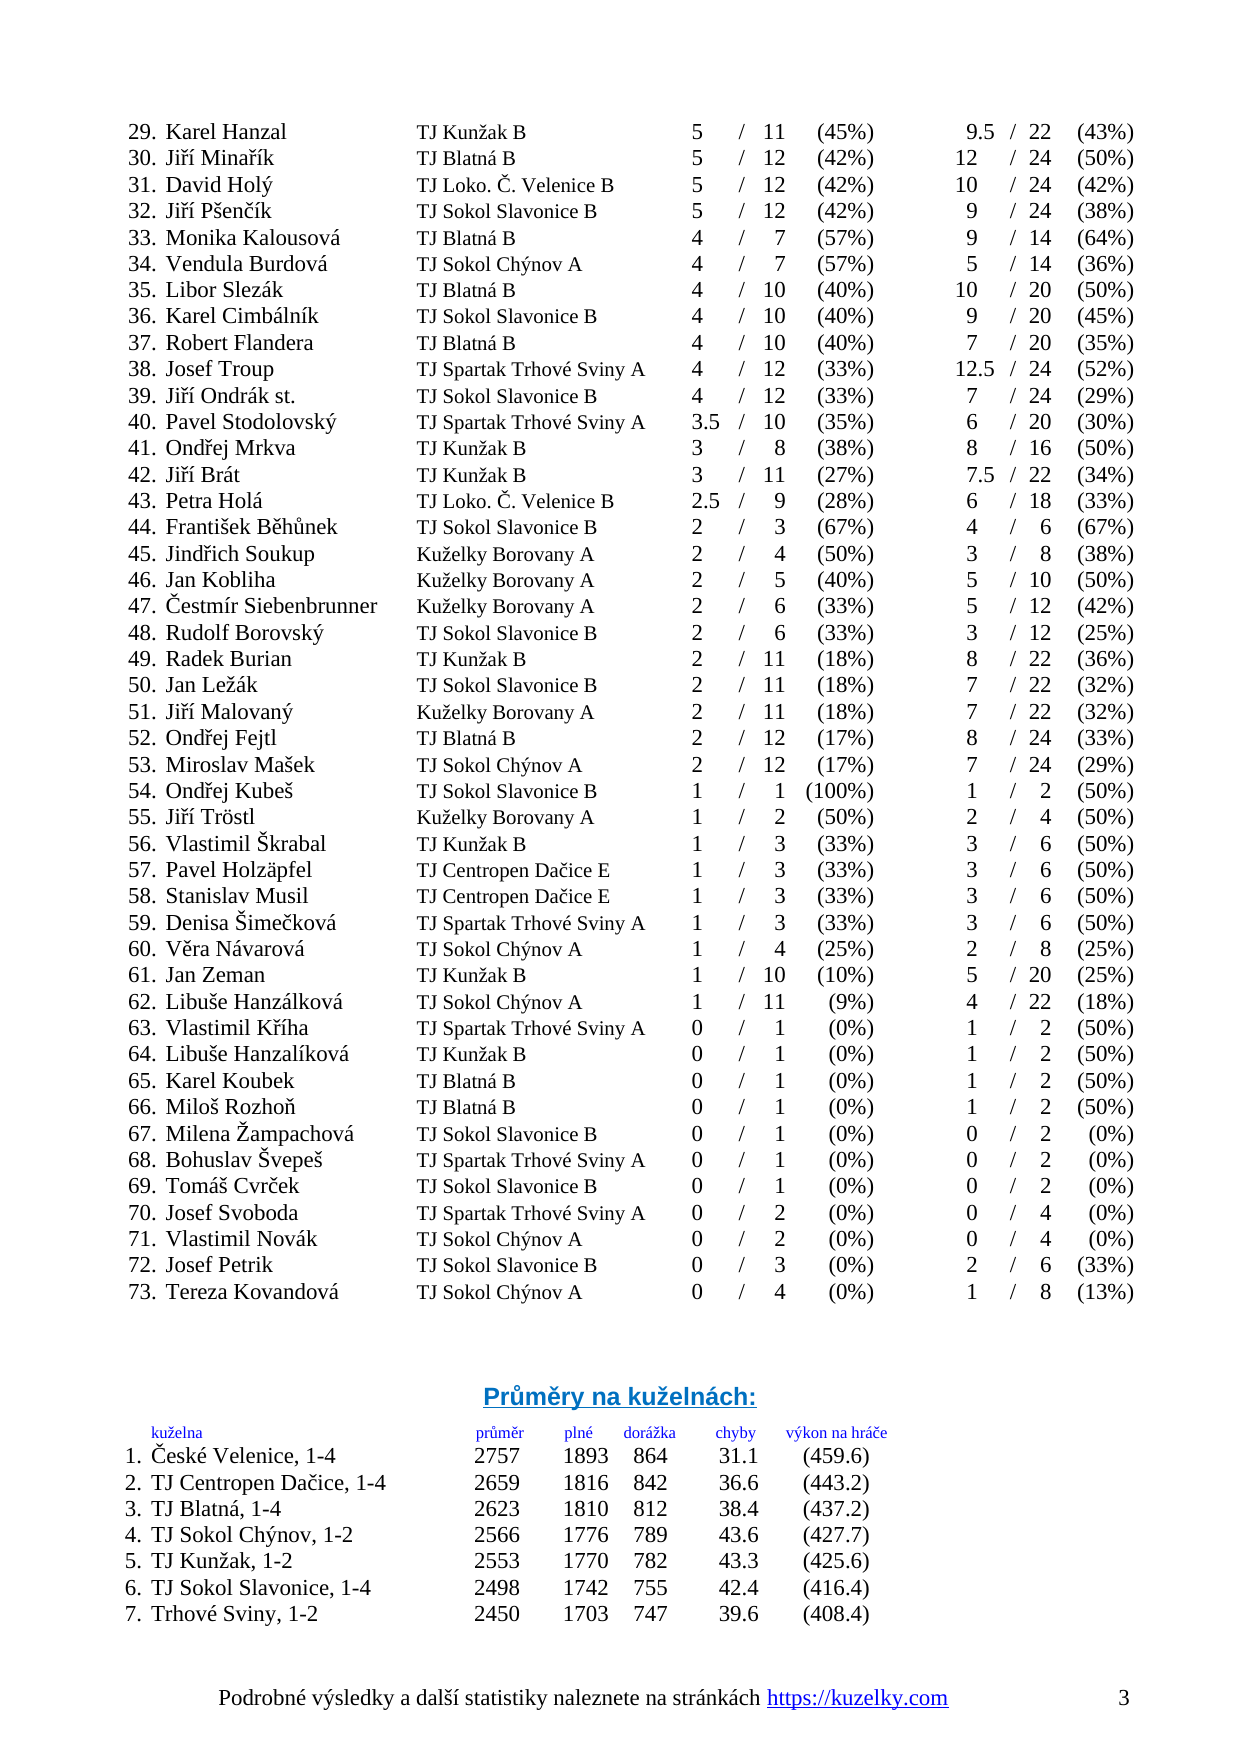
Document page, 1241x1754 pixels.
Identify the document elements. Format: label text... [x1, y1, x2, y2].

text 51. Jiří Malovaný Kuželky Borovany A 2 / 11 (18%) 7 / 22 (32%) [106, 698, 1134, 724]
text 50. Jan Ležák TJ Sokol Slavonice B 2 / 11 (18%) 7 / 22 (32%) [106, 672, 1134, 698]
text 35. Libor Slezák TJ Blatná B 4 / 10 (40%) 10 / 20 (50%) [106, 276, 1134, 303]
text 67. Milena Žampachová TJ Sokol Slavonice B 0 / 1 (0%) 0 / 2 (0%) [106, 1119, 1134, 1146]
text 69. Tomáš Cvrček TJ Sokol Slavonice B 0 / 1 (0%) 0 / 2 (0%) [106, 1172, 1134, 1199]
text 34. Vendula Burdová TJ Sokol Chýnov A 4 / 7 (57%) 5 / 14 (36%) [106, 250, 1134, 276]
text 66. Miloš Rozhoň TJ Blatná B 0 / 1 (0%) 1 / 2 (50%) [106, 1093, 1134, 1119]
text 48. Rudolf Borovský TJ Sokol Slavonice B 2 / 6 (33%) 3 / 12 (25%) [106, 619, 1134, 645]
text 44. František Běhůnek TJ Sokol Slavonice B 2 / 3 (67%) 4 / 6 (67%) [106, 513, 1134, 540]
text 31. David Holý TJ Loko. Č. Velenice B 5 / 12 (42%) 10 / 24 (42%) [106, 171, 1134, 197]
text 38. Josef Troup TJ Spartak Trhové Sviny A 4 / 12 (33%) 12.5 / 24 (52%) [106, 355, 1134, 382]
text 41. Ondřej Mrkva TJ Kunžak B 3 / 8 (38%) 8 / 16 (50%) [106, 434, 1134, 461]
text 63. Vlastimil Kříha TJ Spartak Trhové Sviny A 0 / 1 (0%) 1 / 2 (50%) [106, 1014, 1134, 1041]
text 70. Josef Svoboda TJ Spartak Trhové Sviny A 0 / 2 (0%) 0 / 4 (0%) [106, 1199, 1134, 1225]
text 73. Tereza Kovandová TJ Sokol Chýnov A 0 / 4 (0%) 1 / 8 (13%) [106, 1278, 1134, 1304]
text 52. Ondřej Fejtl TJ Blatná B 2 / 12 (17%) 8 / 24 (33%) [106, 724, 1134, 751]
text 5. TJ Kunžak, 1-2 2553 1770 782 43.3 (425.6) [106, 1548, 1134, 1574]
text 47. Čestmír Siebenbrunner Kuželky Borovany A 2 / 6 (33%) 5 / 12 (42%) [106, 592, 1134, 619]
text 32. Jiří Pšenčík TJ Sokol Slavonice B 5 / 12 (42%) 9 / 24 (38%) [106, 197, 1134, 223]
text 30. Jiří Minařík TJ Blatná B 5 / 12 (42%) 12 / 24 (50%) [106, 144, 1134, 171]
text 46. Jan Kobliha Kuželky Borovany A 2 / 5 (40%) 5 / 10 (50%) [106, 566, 1134, 592]
text 29. Karel Hanzal TJ Kunžak B 5 / 11 (45%) 9.5 / 22 (43%) [106, 118, 1134, 144]
text 4. TJ Sokol Chýnov, 1-2 2566 1776 789 43.6 (427.7) [106, 1521, 1134, 1548]
text 54. Ondřej Kubeš TJ Sokol Slavonice B 1 / 1 (100%) 1 / 2 (50%) [106, 777, 1134, 803]
text 33. Monika Kalousová TJ Blatná B 4 / 7 (57%) 9 / 14 (64%) [106, 223, 1134, 250]
text 72. Josef Petrik TJ Sokol Slavonice B 0 / 3 (0%) 2 / 6 (33%) [106, 1251, 1134, 1278]
text 55. Jiří Tröstl Kuželky Borovany A 1 / 2 (50%) 2 / 4 (50%) [106, 803, 1134, 830]
text 37. Robert Flandera TJ Blatná B 4 / 10 (40%) 7 / 20 (35%) [106, 329, 1134, 355]
text 49. Radek Burian TJ Kunžak B 2 / 11 (18%) 8 / 22 (36%) [106, 645, 1134, 672]
text 2. TJ Centropen Dačice, 1-4 2659 1816 842 36.6 (443.2) [106, 1468, 1134, 1495]
text 62. Libuše Hanzálková TJ Sokol Chýnov A 1 / 11 (9%) 4 / 22 (18%) [106, 988, 1134, 1014]
text 64. Libuše Hanzalíková TJ Kunžak B 0 / 1 (0%) 1 / 2 (50%) [106, 1041, 1134, 1067]
text 43. Petra Holá TJ Loko. Č. Velenice B 2.5 / 9 (28%) 6 / 18 (33%) [106, 487, 1134, 513]
text 40. Pavel Stodolovský TJ Spartak Trhové Sviny A 3.5 / 10 (35%) 6 / 20 (30%) [106, 408, 1134, 434]
text 36. Karel Cimbálník TJ Sokol Slavonice B 4 / 10 (40%) 9 / 20 (45%) [106, 303, 1134, 329]
text 42. Jiří Brát TJ Kunžak B 3 / 11 (27%) 7.5 / 22 (34%) [106, 461, 1134, 487]
text 7. Trhové Sviny, 1-2 2450 1703 747 39.6 (408.4) [106, 1600, 1134, 1627]
text 53. Miroslav Mašek TJ Sokol Chýnov A 2 / 12 (17%) 7 / 24 (29%) [106, 751, 1134, 777]
text 59. Denisa Šimečková TJ Spartak Trhové Sviny A 1 / 3 (33%) 3 / 6 (50%) [106, 909, 1134, 935]
text 45. Jindřich Soukup Kuželky Borovany A 2 / 4 (50%) 3 / 8 (38%) [106, 540, 1134, 566]
text 6. TJ Sokol Slavonice, 1-4 2498 1742 755 42.4 (416.4) [106, 1574, 1134, 1600]
text 58. Stanislav Musil TJ Centropen Dačice E 1 / 3 (33%) 3 / 6 (50%) [106, 882, 1134, 909]
text 71. Vlastimil Novák TJ Sokol Chýnov A 0 / 2 (0%) 0 / 4 (0%) [106, 1225, 1134, 1251]
text 57. Pavel Holzäpfel TJ Centropen Dačice E 1 / 3 (33%) 3 / 6 (50%) [106, 856, 1134, 882]
text kuželna průměr plné dorážka chyby výkon na hráče [106, 1423, 1134, 1442]
text 56. Vlastimil Škrabal TJ Kunžak B 1 / 3 (33%) 3 / 6 (50%) [106, 830, 1134, 856]
text 65. Karel Koubek TJ Blatná B 0 / 1 (0%) 1 / 2 (50%) [106, 1067, 1134, 1093]
text 1. České Velenice, 1-4 2757 1893 864 31.1 (459.6) [106, 1442, 1134, 1468]
text Průměry na kuželnách: [94, 1382, 1145, 1411]
text 60. Věra Návarová TJ Sokol Chýnov A 1 / 4 (25%) 2 / 8 (25%) [106, 935, 1134, 961]
text 61. Jan Zeman TJ Kunžak B 1 / 10 (10%) 5 / 20 (25%) [106, 961, 1134, 988]
text 3. TJ Blatná, 1-4 2623 1810 812 38.4 (437.2) [106, 1495, 1134, 1521]
text 39. Jiří Ondrák st. TJ Sokol Slavonice B 4 / 12 (33%) 7 / 24 (29%) [106, 382, 1134, 408]
text 68. Bohuslav Švepeš TJ Spartak Trhové Sviny A 0 / 1 (0%) 0 / 2 (0%) [106, 1146, 1134, 1172]
